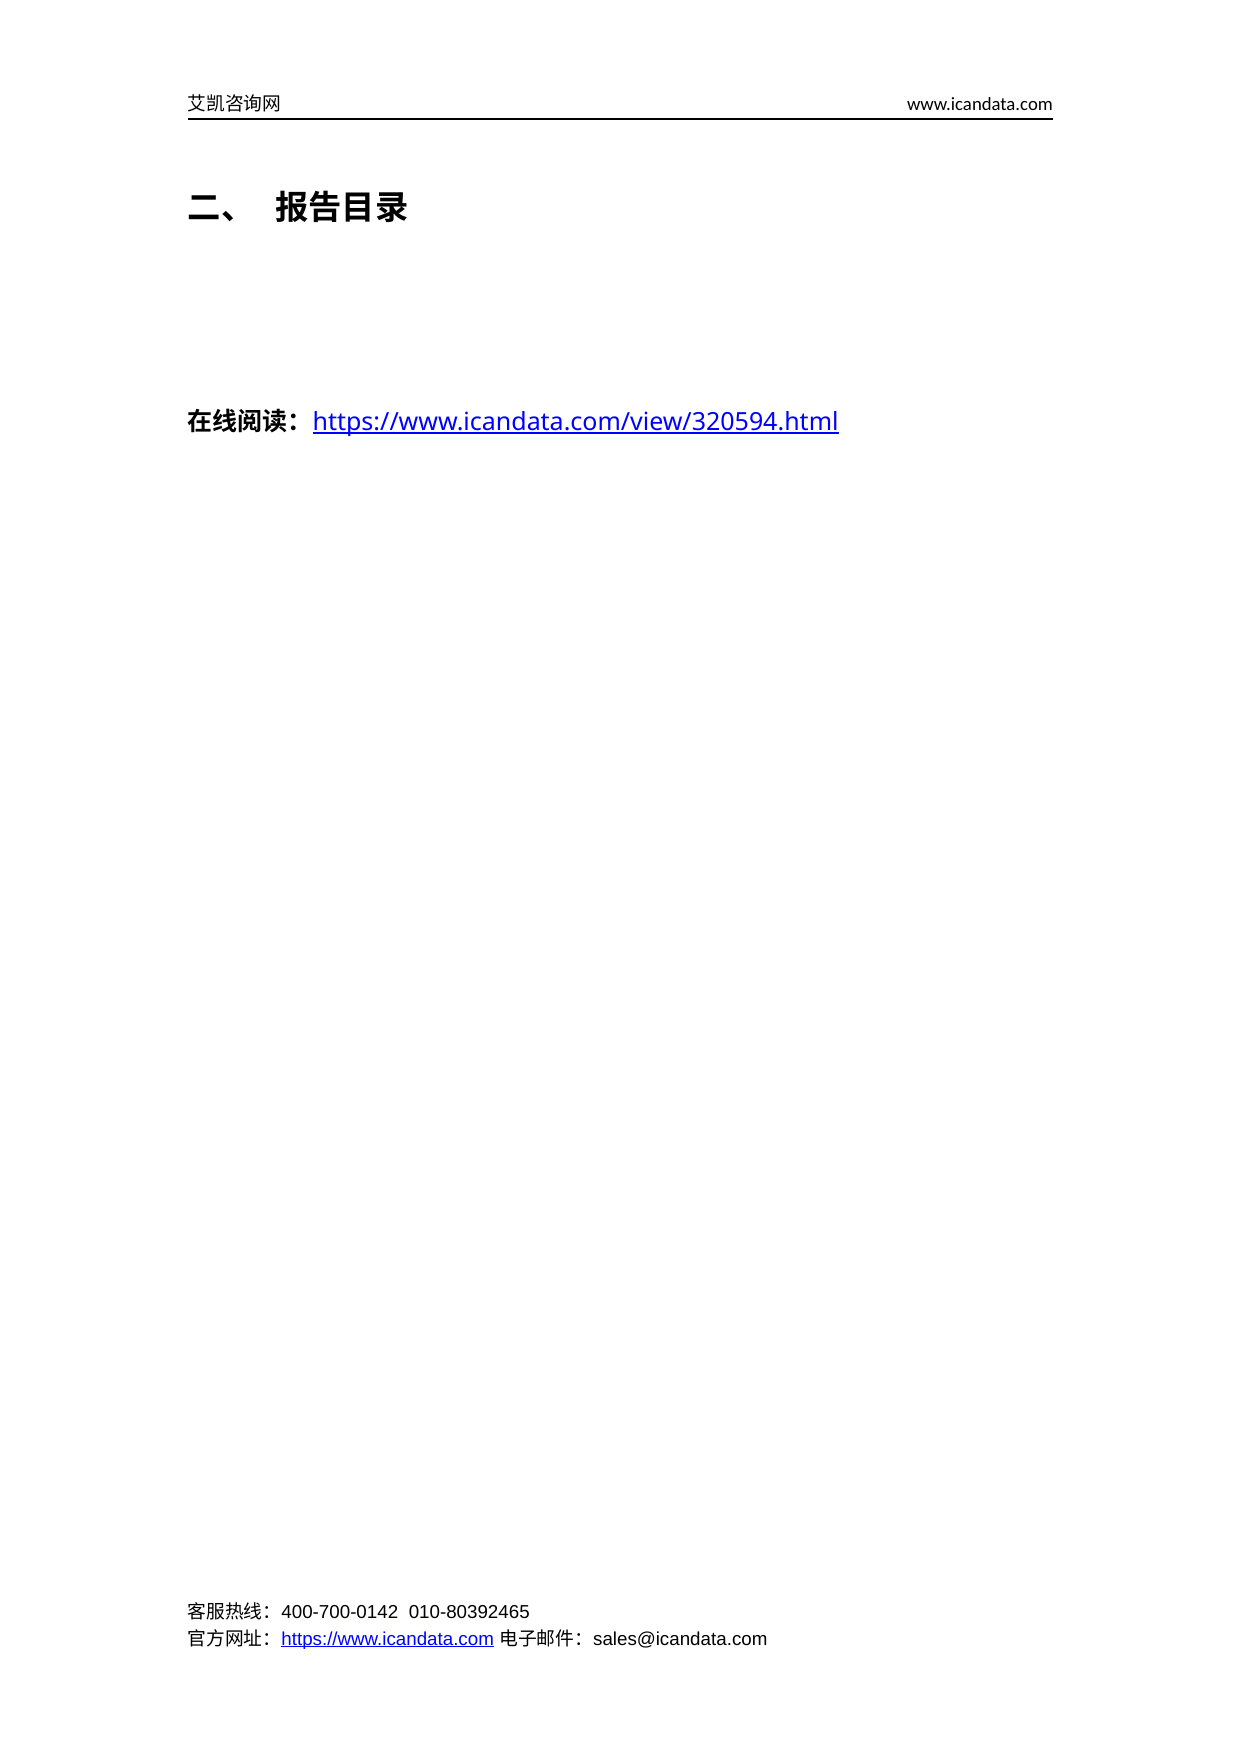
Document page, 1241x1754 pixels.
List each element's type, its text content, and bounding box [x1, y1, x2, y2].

subtitle 报告目录 [187, 172, 1053, 237]
text 在线阅读：https://www.icandata.com/view/320594.html [187, 387, 1053, 452]
